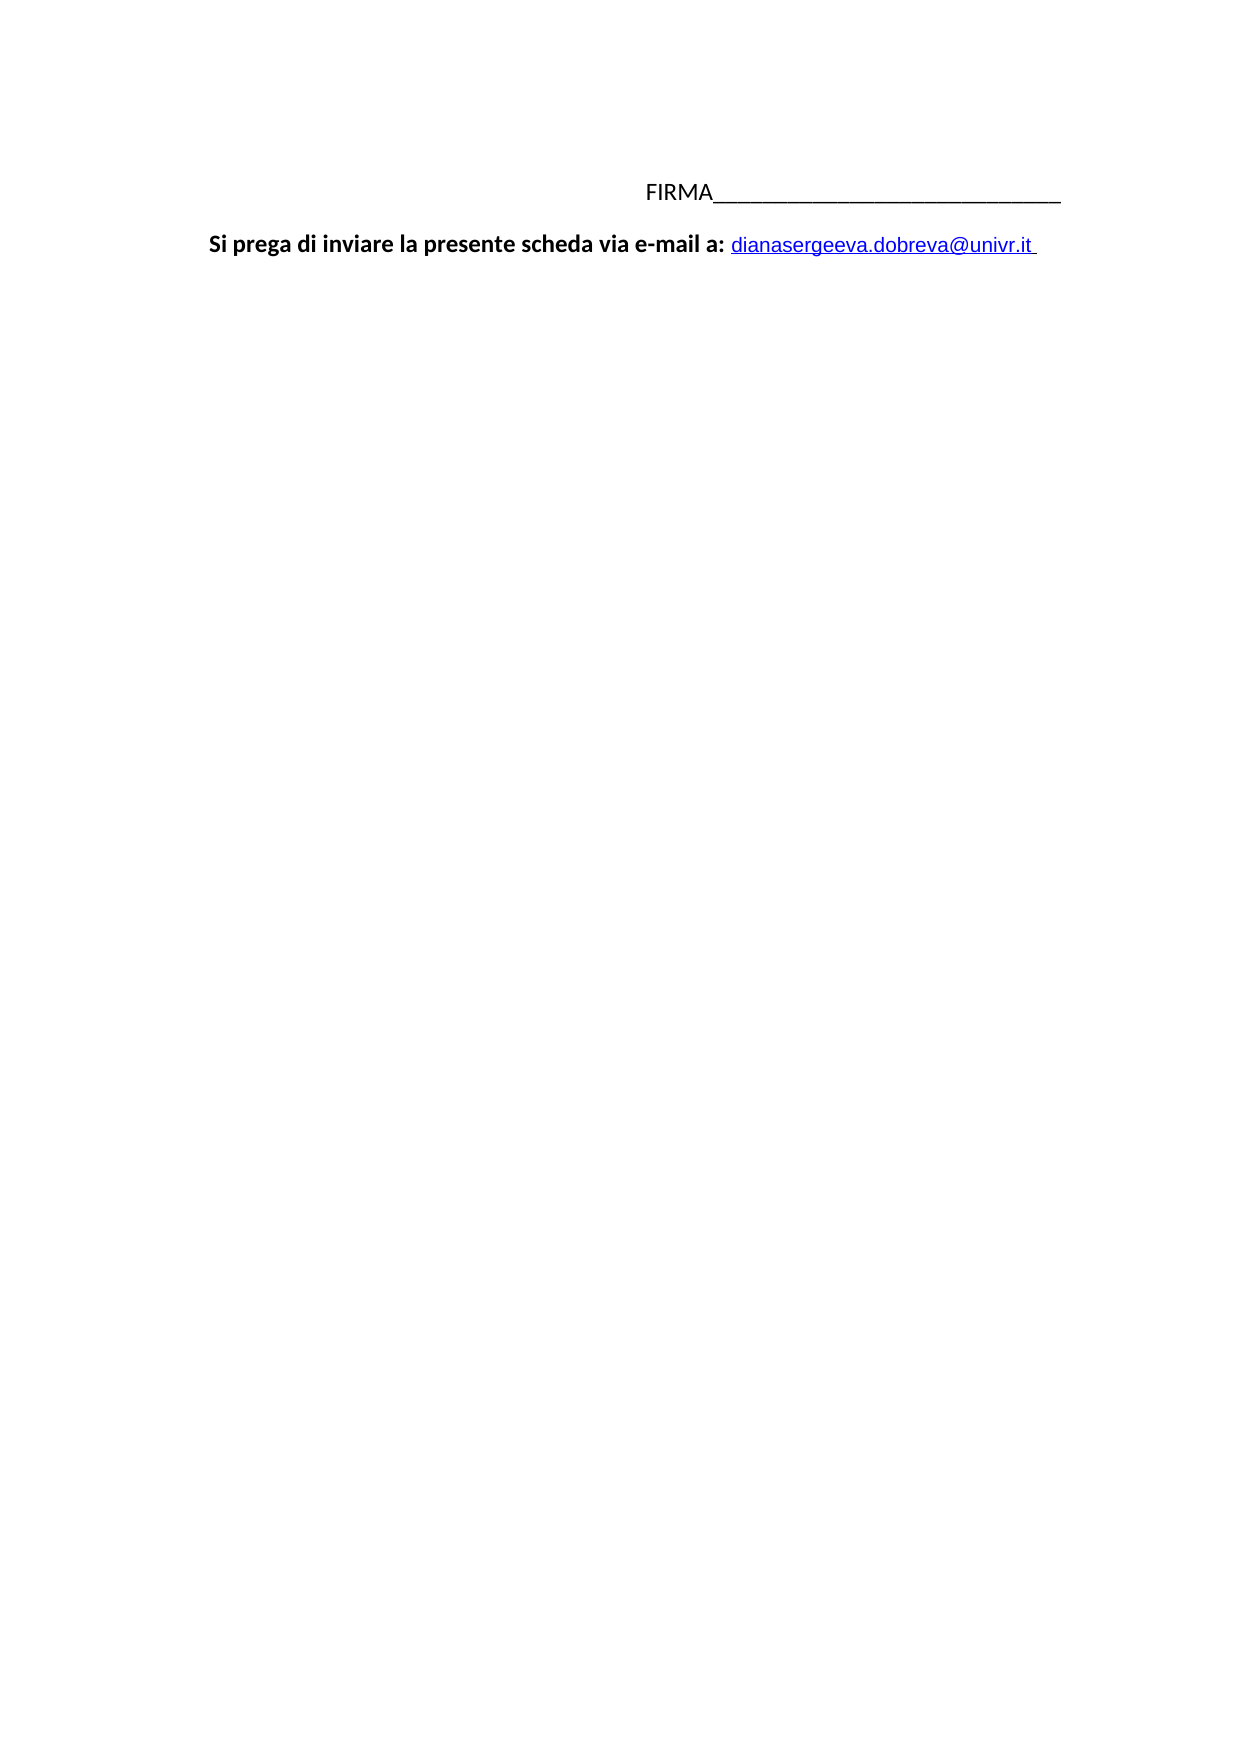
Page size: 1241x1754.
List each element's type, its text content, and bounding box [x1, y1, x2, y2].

text Si prega di inviare la presente scheda via e-mail a: dianasergeeva.dobreva@univr.it [118, 228, 1122, 258]
text FIRMA____________________________ [561, 148, 1122, 207]
